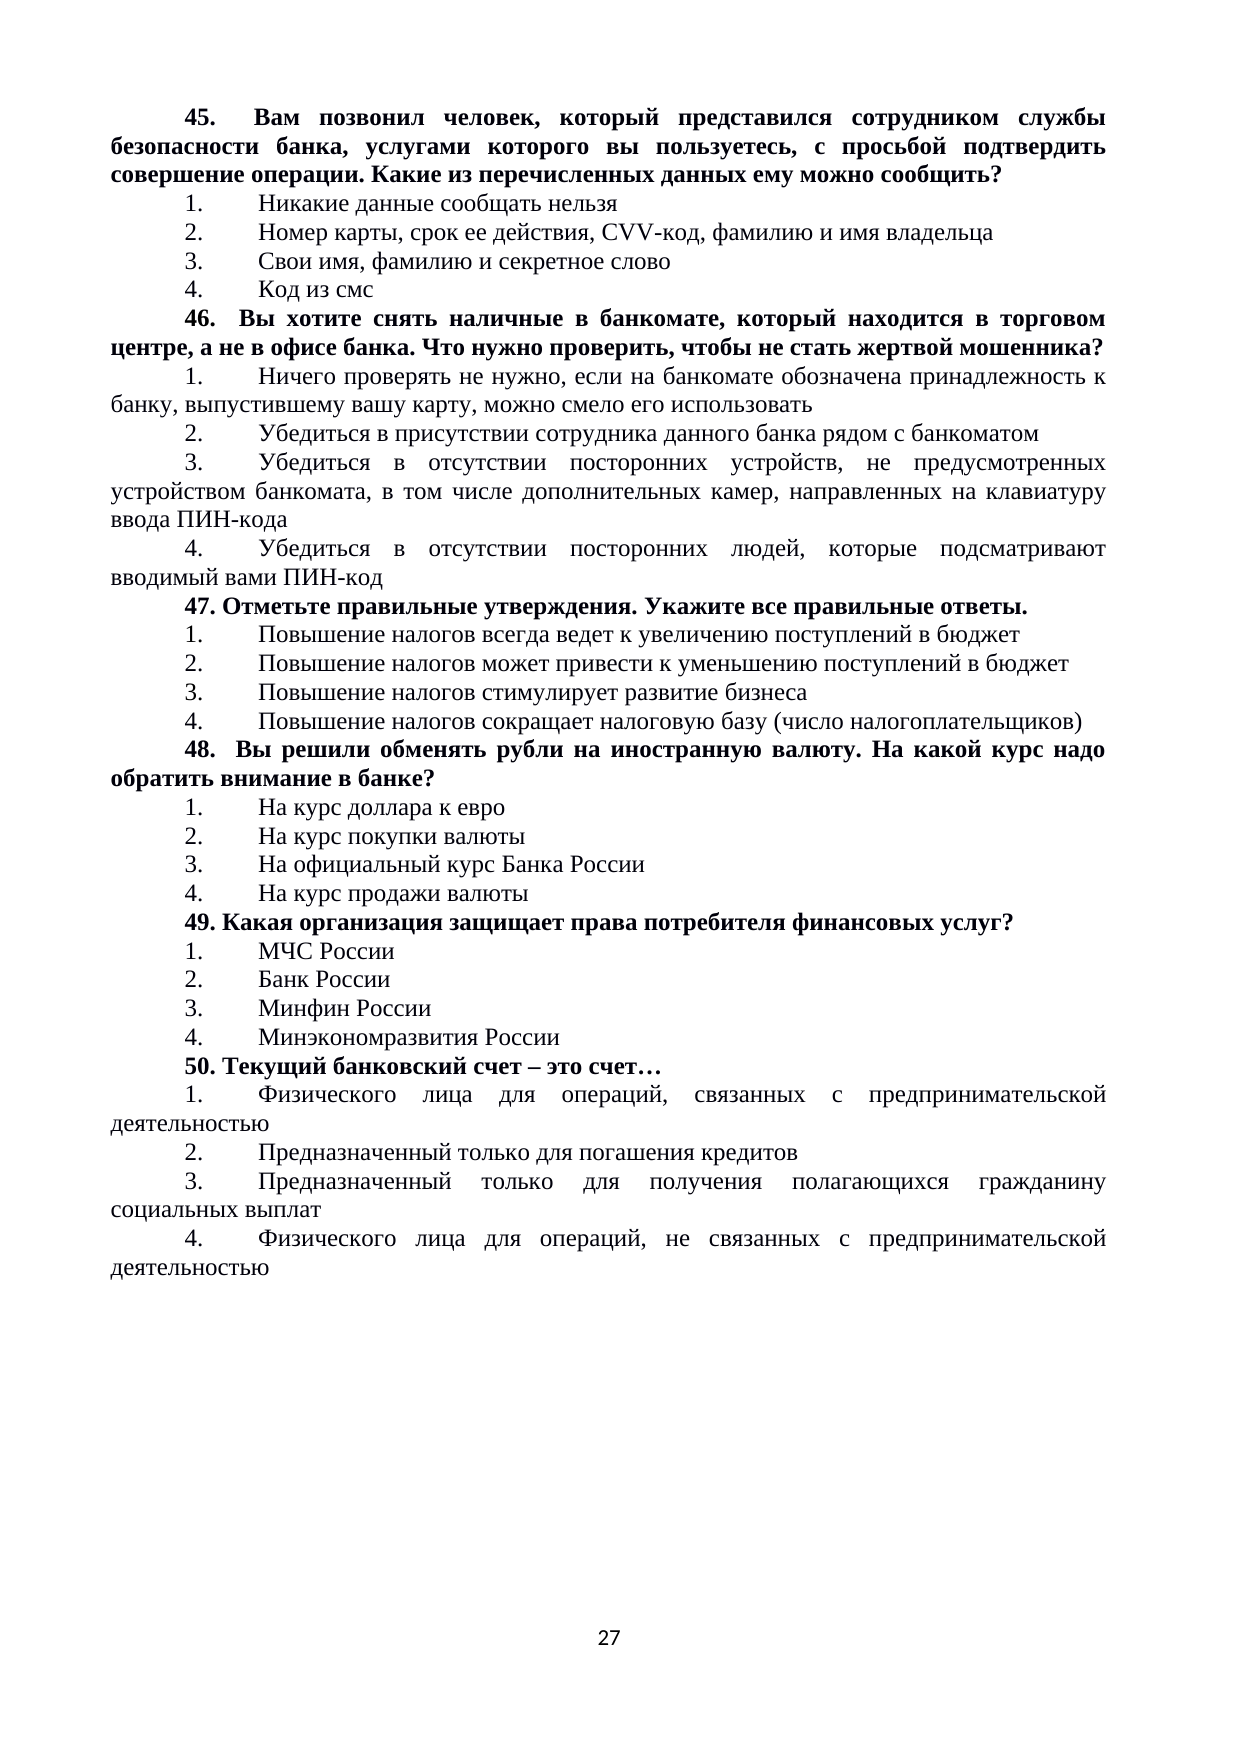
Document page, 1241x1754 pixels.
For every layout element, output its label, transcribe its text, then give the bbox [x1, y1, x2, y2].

list Предназначенный только для получения полагающихся гражданину социальных выплат [110, 1166, 1107, 1223]
list Предназначенный только для погашения кредитов [110, 1137, 1107, 1166]
list Минфин России [110, 993, 1107, 1022]
list Свои имя, фамилию и секретное слово [110, 246, 1107, 274]
list Банк России [110, 964, 1107, 993]
list Повышение налогов сокращает налоговую базу (число налогоплательщиков) [110, 706, 1107, 734]
list Убедиться в присутствии сотрудника данного банка рядом с банкоматом [110, 418, 1107, 447]
text 45. Вам позвонил человек, который представился сотрудником службы безопасности банка, услугами которого вы пользуетесь, с просьбой подтвердить совершение операции. Какие из перечисленных данных ему можно сообщить? [110, 102, 1107, 188]
list На официальный курс Банка России [110, 849, 1107, 878]
list Код из смс [110, 274, 1107, 303]
list Повышение налогов всегда ведет к увеличению поступлений в бюджет [110, 619, 1107, 648]
text 47. Отметьте правильные утверждения. Укажите все правильные ответы. [110, 591, 1107, 619]
list Повышение налогов может привести к уменьшению поступлений в бюджет [110, 648, 1107, 677]
list На курс доллара к евро [110, 792, 1107, 821]
list МЧС России [110, 936, 1107, 964]
list Убедиться в отсутствии посторонних людей, которые подсматривают вводимый вами ПИН-код [110, 533, 1107, 591]
text 49. Какая организация защищает права потребителя финансовых услуг? [110, 907, 1107, 936]
list На курс продажи валюты [110, 878, 1107, 907]
list На курс покупки валюты [110, 821, 1107, 849]
list Минэкономразвития России [110, 1022, 1107, 1051]
text 50. Текущий банковский счет – это счет… [110, 1051, 1107, 1079]
list Номер карты, срок ее действия, CVV-код, фамилию и имя владельца [110, 217, 1107, 246]
list Повышение налогов стимулирует развитие бизнеса [110, 677, 1107, 706]
list Убедиться в отсутствии посторонних устройств, не предусмотренных устройством банкомата, в том числе дополнительных камер, направленных на клавиатуру ввода ПИН-кода [110, 447, 1107, 533]
list Физического лица для операций, связанных с предпринимательской деятельностью [110, 1079, 1107, 1137]
list Ничего проверять не нужно, если на банкомате обозначена принадлежность к банку, выпустившему вашу карту, можно смело его использовать [110, 361, 1107, 418]
text 46. Вы хотите снять наличные в банкомате, который находится в торговом центре, а не в офисе банка. Что нужно проверить, чтобы не стать жертвой мошенника? [110, 303, 1107, 361]
list Физического лица для операций, не связанных с предпринимательской деятельностью [110, 1223, 1107, 1281]
list Никакие данные сообщать нельзя [110, 188, 1107, 217]
text 48. Вы решили обменять рубли на иностранную валюту. На какой курс надо обратить внимание в банке? [110, 734, 1107, 792]
